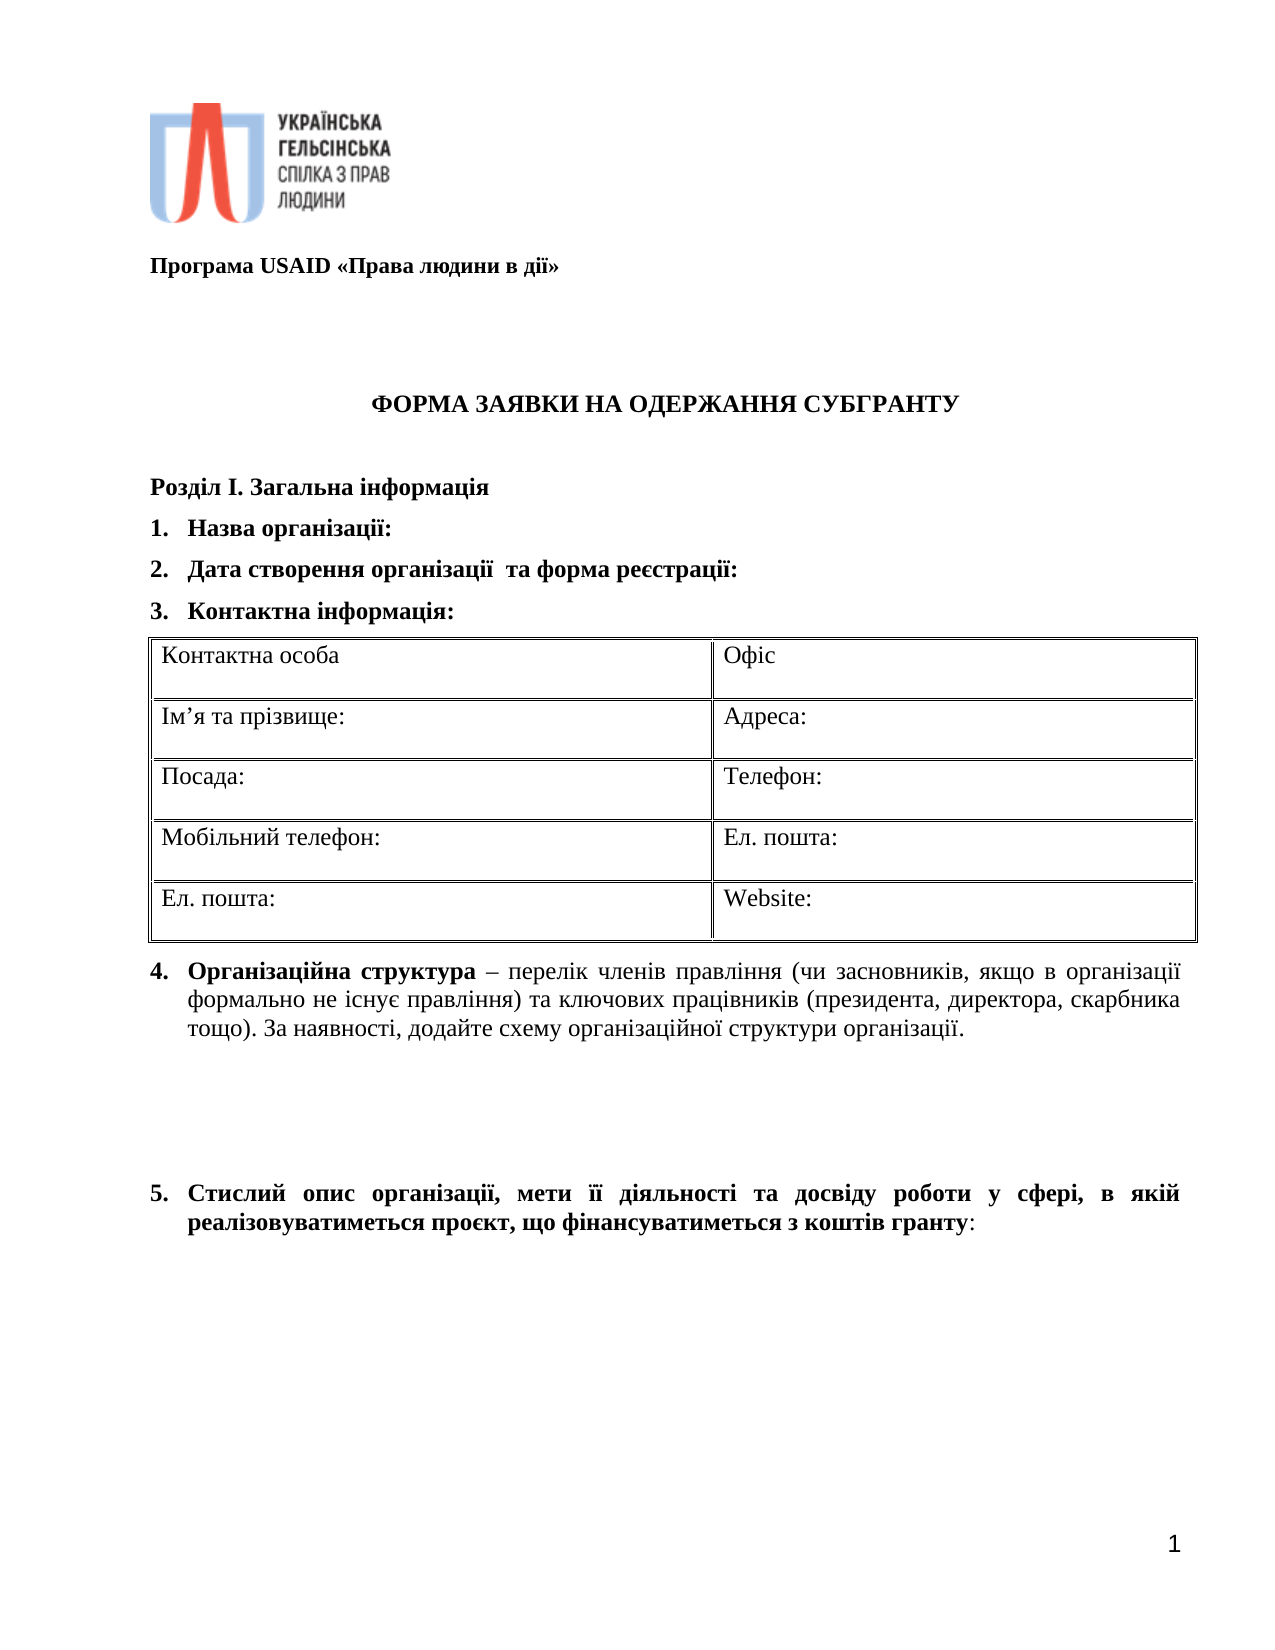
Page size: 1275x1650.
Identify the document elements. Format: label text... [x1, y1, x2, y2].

list Стислий опис організації, мети її діяльності та досвіду роботи у сфері, в якій реалізовуватиметься проєкт, що фінансуватиметься з коштів гранту: [150, 1178, 1181, 1236]
table_cell Website: [712, 880, 1195, 940]
list Дата створення організації та форма реєстрації: [150, 554, 1181, 583]
text ФОРМА ЗАЯВКИ НА ОДЕРЖАННЯ СУБГРАНТУ [150, 389, 1181, 418]
list Контактна інформація: [150, 596, 1181, 624]
table_cell Ел. пошта: [152, 880, 712, 940]
table_cell Ел. пошта: [712, 819, 1196, 879]
list Організаційна структура – перелік членів правління (чи засновників, якщо в організації формально не існує правління) та ключових працівників (президента, директора, скарбника тощо). За наявності, додайте схему організаційної структури організації. [150, 956, 1181, 1042]
table_cell Ім’я та прізвище: [152, 698, 711, 758]
table_cell Мобільний телефон: [150, 819, 712, 879]
text Розділ І. Загальна інформація [150, 472, 1181, 501]
picture [150, 103, 391, 226]
table_cell Телефон: [712, 758, 1196, 819]
table_cell Адреса: [714, 698, 1195, 758]
table_cell Посада: [150, 758, 712, 819]
table_header Контактна особа [152, 640, 712, 698]
table_header Офіс [712, 640, 1195, 698]
list Назва організації: [150, 513, 1181, 542]
